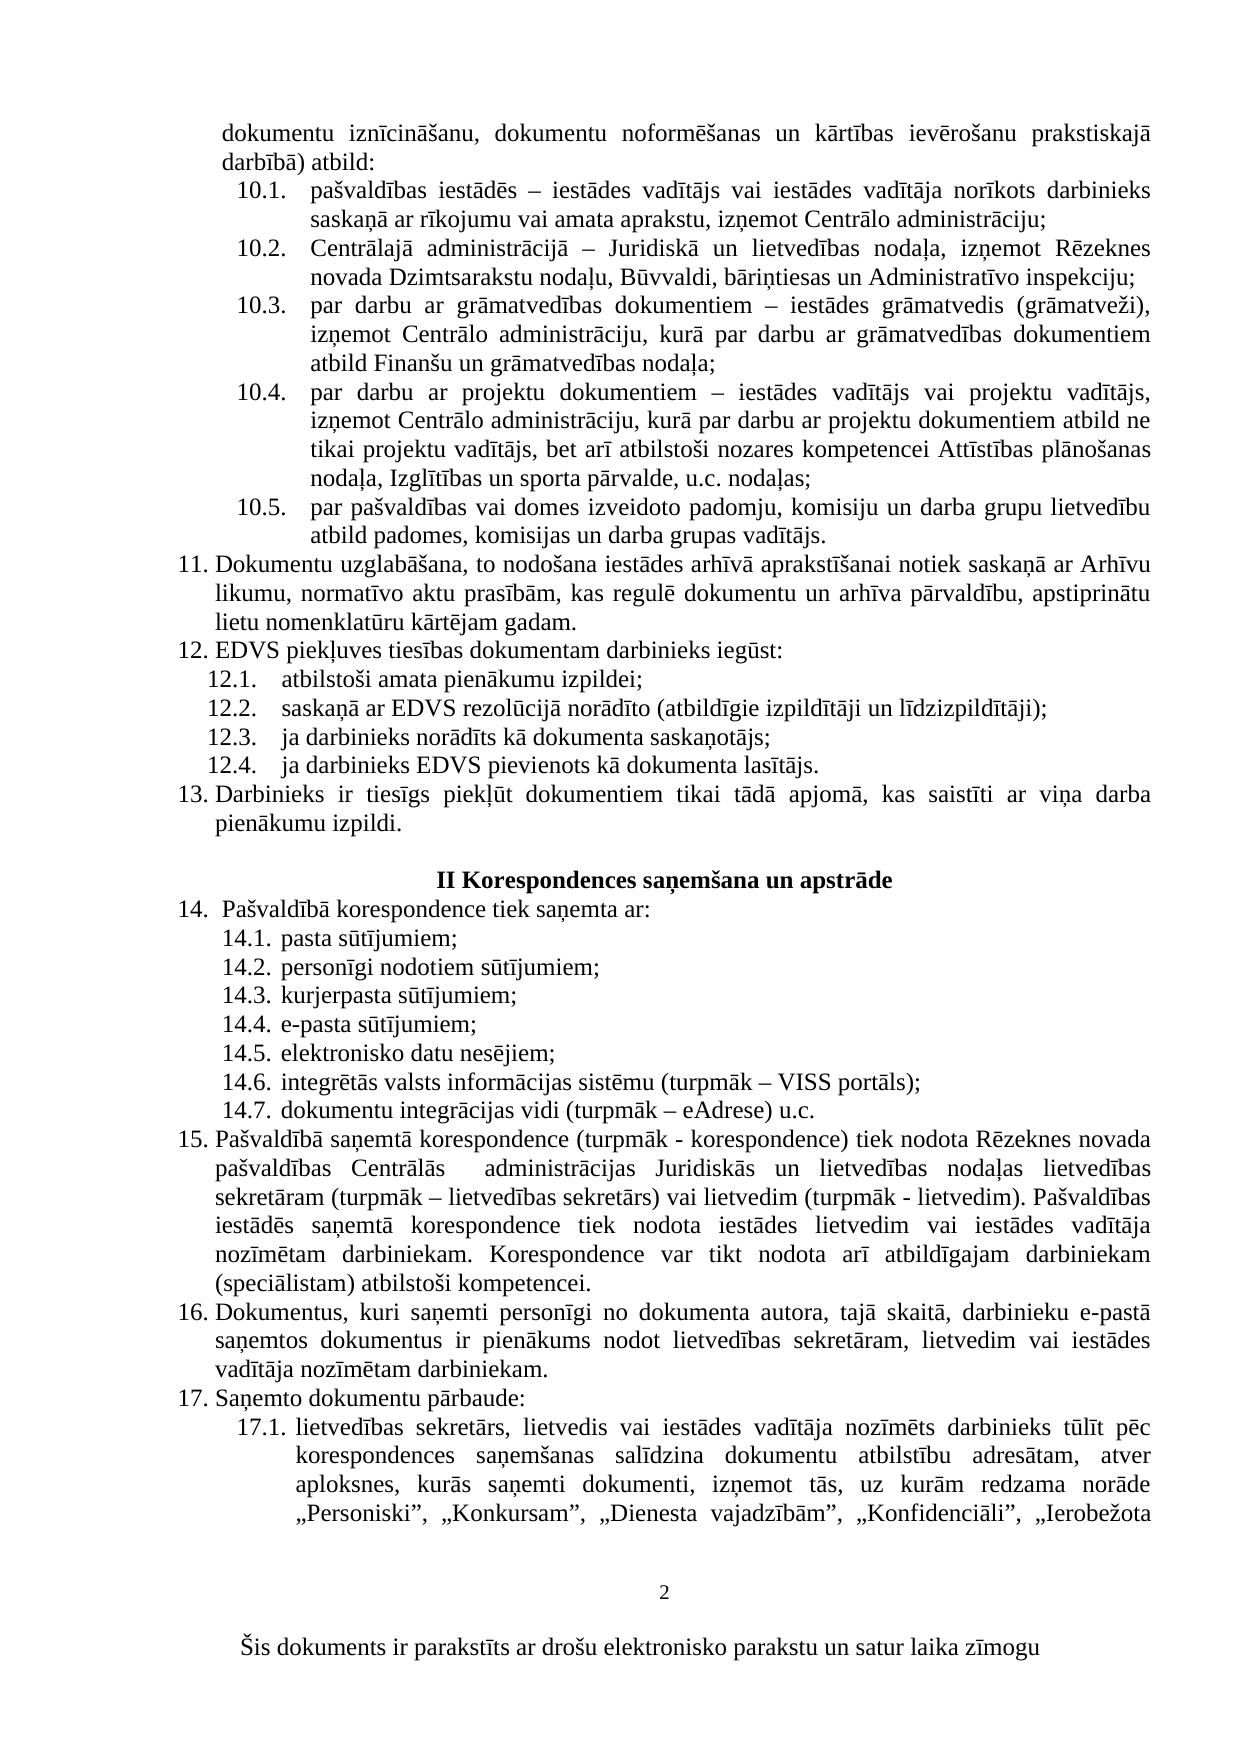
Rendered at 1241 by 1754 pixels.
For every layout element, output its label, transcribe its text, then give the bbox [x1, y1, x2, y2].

list ja darbinieks norādīts kā dokumenta saskaņotājs; [207, 722, 1152, 751]
list Dokumentus, kuri saņemti personīgi no dokumenta autora, tajā skaitā, darbinieku e-pastā saņemtos dokumentus ir pienākums nodot lietvedības sekretāram, lietvedim vai iestādes vadītāja nozīmētam darbiniekam. [177, 1297, 1152, 1383]
list Dokumentu uzglabāšana, to nodošana iestādes arhīvā aprakstīšanai notiek saskaņā ar Arhīvu likumu, normatīvo aktu prasībām, kas regulē dokumentu un arhīva pārvaldību, apstiprinātu lietu nomenklatūru kārtējam gadam. [177, 549, 1152, 636]
list e-pasta sūtījumiem; [222, 1009, 1152, 1038]
list par pašvaldības vai domes izveidoto padomju, komisiju un darba grupu lietvedību atbild padomes, komisijas un darba grupas vadītājs. [236, 492, 1152, 549]
list atbilstoši amata pienākumu izpildei; [207, 664, 1152, 693]
list personīgi nodotiem sūtījumiem; [222, 952, 1152, 981]
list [177, 118, 1152, 176]
list Darbinieks ir tiesīgs piekļūt dokumentiem tikai tādā apjomā, kas saistīti ar viņa darba pienākumu izpildi. [177, 779, 1152, 837]
list par darbu ar projektu dokumentiem – iestādes vadītājs vai projektu vadītājs, izņemot Centrālo administrāciju, kurā par darbu ar projektu dokumentiem atbild ne tikai projektu vadītājs, bet arī atbilstoši nozares kompetencei Attīstības plānošanas nodaļa, Izglītības un sporta pārvalde, u.c. nodaļas; [236, 377, 1152, 492]
list pašvaldības iestādēs – iestādes vadītājs vai iestādes vadītāja norīkots darbinieks saskaņā ar rīkojumu vai amata aprakstu, izņemot Centrālo administrāciju; [236, 176, 1152, 233]
list Centrālajā administrācijā – Juridiskā un lietvedības nodaļa, izņemot Rēzeknes novada Dzimtsarakstu nodaļu, Būvvaldi, bāriņtiesas un Administratīvo inspekciju; [236, 233, 1152, 291]
list pasta sūtījumiem; [222, 923, 1152, 952]
list EDVS piekļuves tiesības dokumentam darbinieks iegūst: [177, 636, 1152, 664]
list Saņemto dokumentu pārbaude: [177, 1383, 1152, 1412]
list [236, 1412, 1152, 1527]
list saskaņā ar EDVS rezolūcijā norādīto (atbildīgie izpildītāji un līdzizpildītāji); [207, 693, 1152, 722]
list elektronisko datu nesējiem; [222, 1038, 1152, 1067]
list Pašvaldībā korespondence tiek saņemta ar: [177, 894, 1152, 923]
list Pašvaldībā saņemtā korespondence (turpmāk - korespondence) tiek nodota Rēzeknes novada pašvaldības Centrālās administrācijas Juridiskās un lietvedības nodaļas lietvedības sekretāram (turpmāk – lietvedības sekretārs) vai lietvedim (turpmāk - lietvedim). Pašvaldības iestādēs saņemtā korespondence tiek nodota iestādes lietvedim vai iestādes vadītāja nozīmētam darbiniekam. Korespondence var tikt nodota arī atbildīgajam darbiniekam (speciālistam) atbilstoši kompetencei. [177, 1124, 1152, 1297]
list integrētās valsts informācijas sistēmu (turpmāk – VISS portāls); [222, 1067, 1152, 1096]
list ja darbinieks EDVS pievienots kā dokumenta lasītājs. [207, 751, 1152, 779]
list kurjerpasta sūtījumiem; [222, 981, 1152, 1009]
text II Korespondences saņemšana un apstrāde [177, 866, 1152, 894]
list par darbu ar grāmatvedības dokumentiem – iestādes grāmatvedis (grāmatveži), izņemot Centrālo administrāciju, kurā par darbu ar grāmatvedības dokumentiem atbild Finanšu un grāmatvedības nodaļa; [236, 291, 1152, 377]
list dokumentu integrācijas vidi (turpmāk – eAdrese) u.c. [222, 1096, 1152, 1124]
